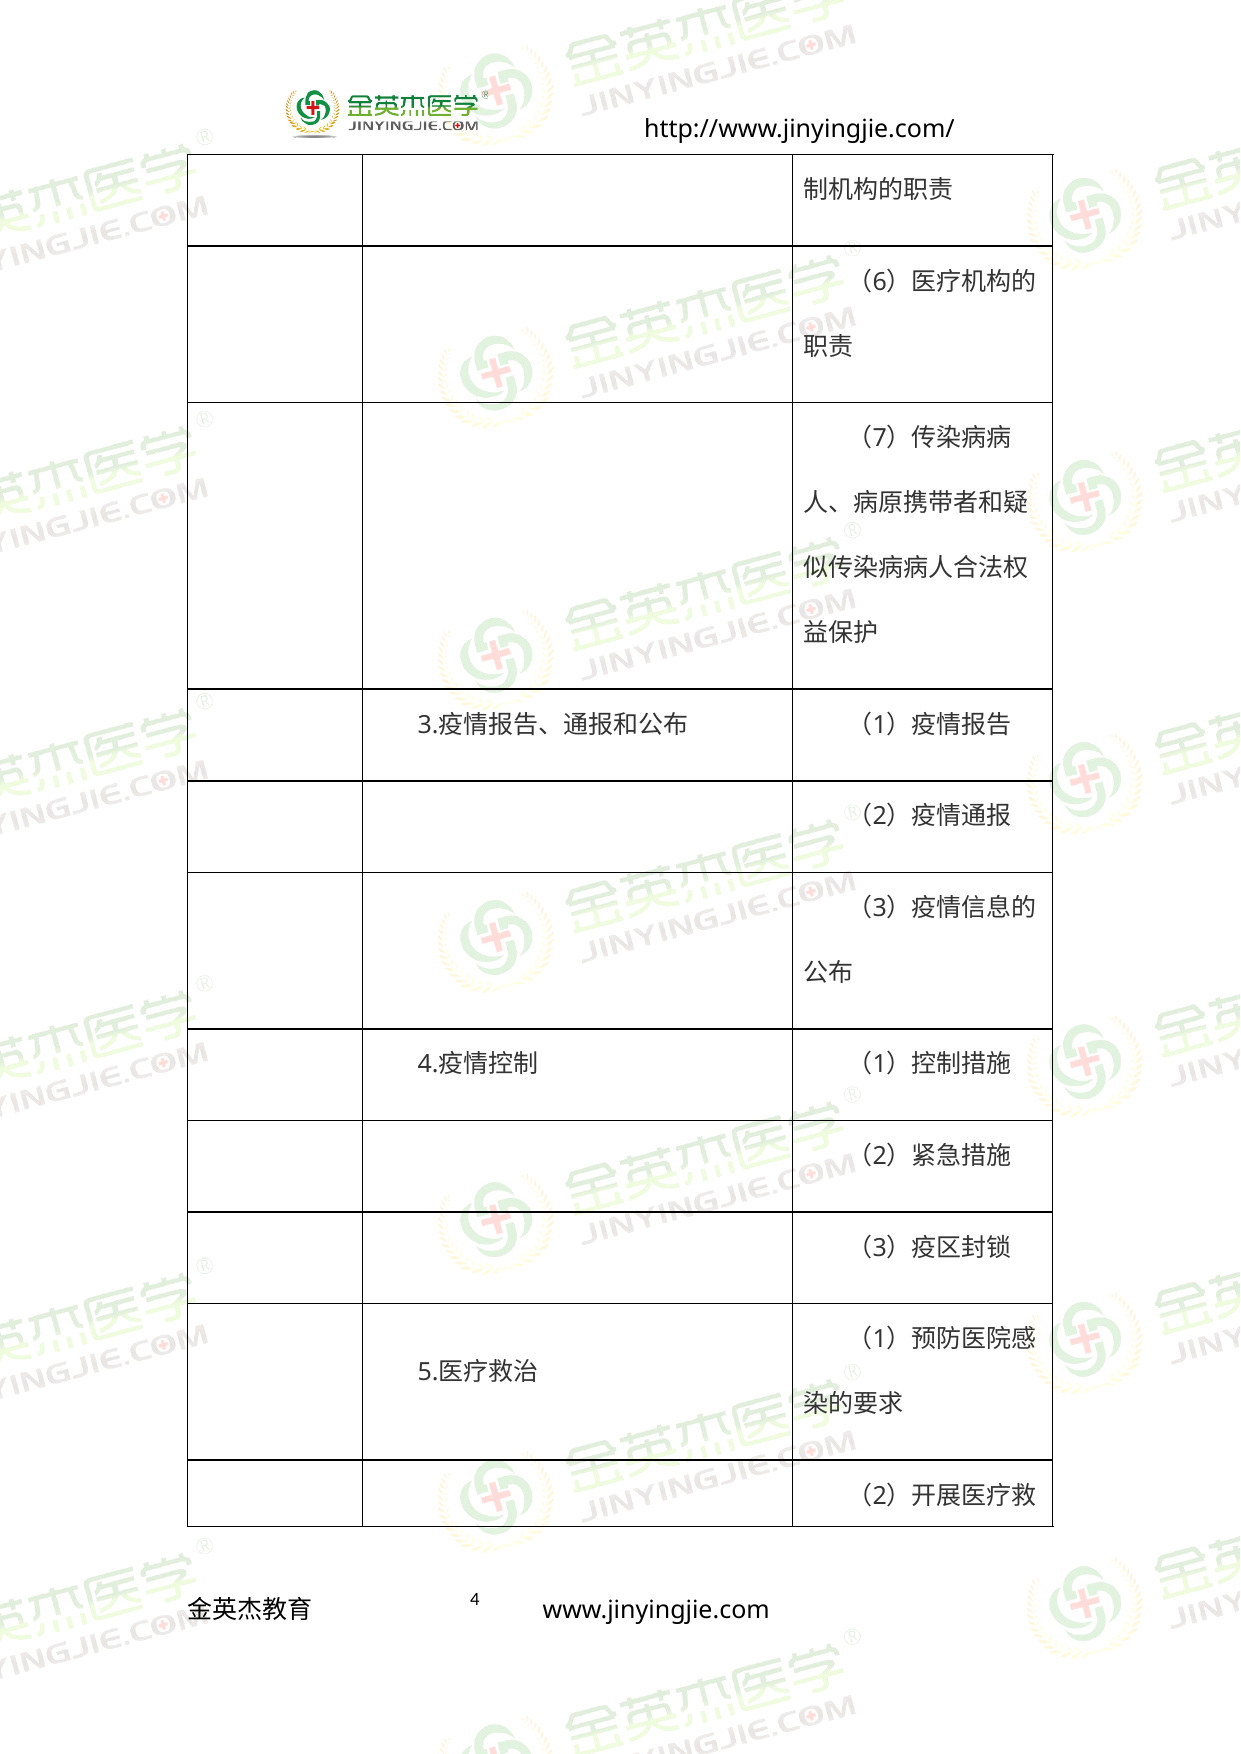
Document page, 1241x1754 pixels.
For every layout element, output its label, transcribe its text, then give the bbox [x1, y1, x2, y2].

table_cell [188, 247, 362, 402]
table_cell （2）疫情通报 [793, 782, 1052, 871]
table_cell [188, 1213, 362, 1303]
picture [285, 90, 489, 138]
table_cell [188, 403, 362, 688]
table_cell （5）疾病预防控制机构的职责 [793, 155, 1052, 245]
table_cell （3）疫区封锁 [793, 1213, 1052, 1303]
table_cell （1）疫情报告 [793, 690, 1052, 780]
table_cell [188, 1121, 362, 1211]
table_cell [188, 873, 362, 1028]
table_cell （1）预防医院感染的要求 [793, 1304, 1052, 1459]
table_cell （6）医疗机构的职责 [793, 247, 1052, 402]
table_cell [363, 155, 792, 245]
table_cell [188, 1461, 362, 1526]
table_cell （2）开展医疗救治的要求 [793, 1461, 1052, 1526]
table_cell 5.医疗救治 [363, 1304, 792, 1459]
table_cell [363, 1121, 792, 1211]
table_cell [188, 155, 362, 245]
table_cell （1）控制措施 [793, 1030, 1052, 1119]
table_cell 4.疫情控制 [363, 1030, 792, 1119]
table_cell [188, 690, 362, 780]
table_cell [363, 782, 792, 871]
table_cell [188, 782, 362, 871]
table_cell （3）疫情信息的公布 [793, 873, 1052, 1028]
table_cell 3.疫情报告、通报和公布 [363, 690, 792, 780]
table_cell [363, 1461, 792, 1526]
table_cell （2）紧急措施 [793, 1121, 1052, 1211]
table_cell [188, 1304, 362, 1459]
table_cell [188, 1030, 362, 1119]
table_cell （7）传染病病人、病原携带者和疑似传染病病人合法权益保护 [793, 403, 1052, 688]
table_cell [363, 247, 792, 402]
table_cell [363, 403, 792, 688]
table_cell [363, 1213, 792, 1303]
table_cell [363, 873, 792, 1028]
